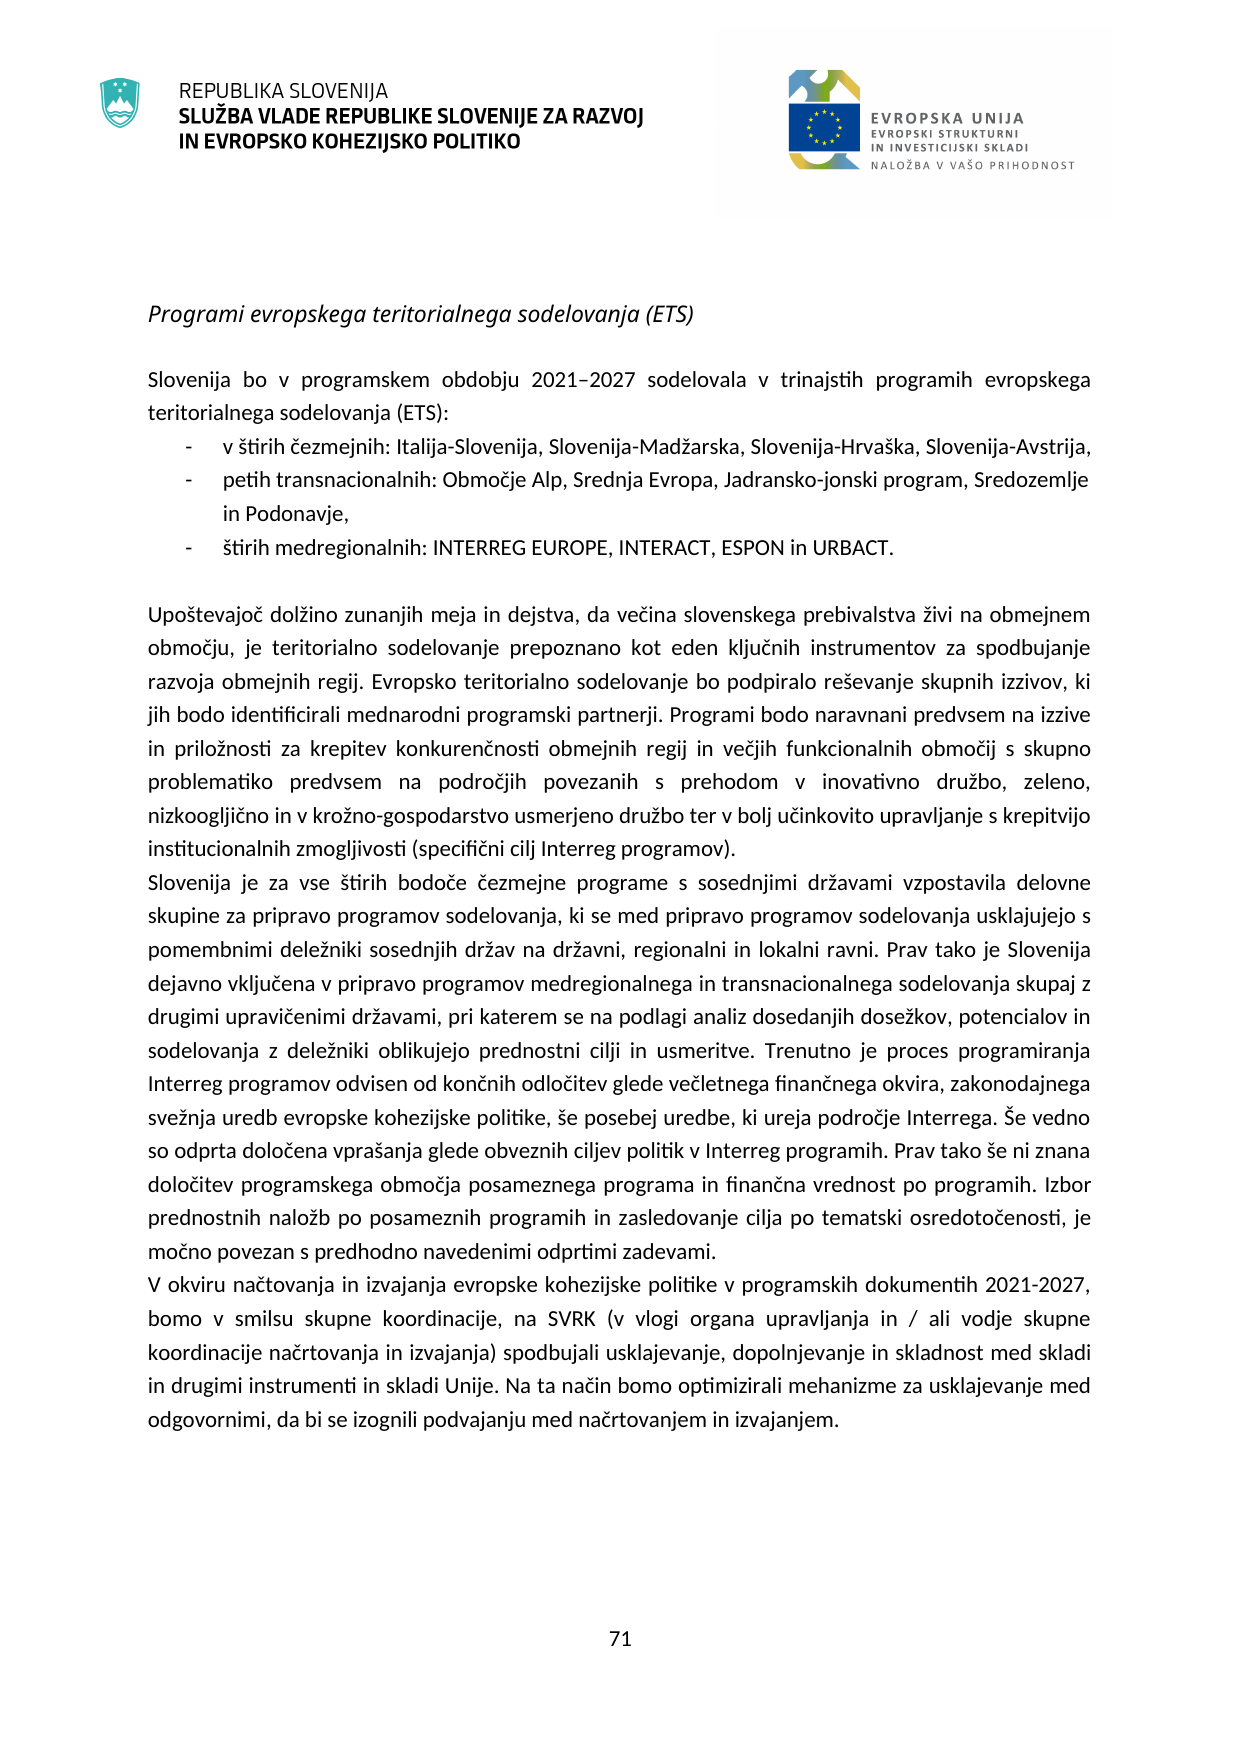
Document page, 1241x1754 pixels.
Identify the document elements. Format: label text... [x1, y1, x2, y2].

subtitle Programi evropskega teritorialnega sodelovanja (ETS) [148, 298, 1093, 329]
list petih transnacionalnih: Območje Alp, Srednja Evropa, Jadransko-jonski program, Sredozemlje in Podonavje, [185, 466, 1093, 527]
picture [715, 27, 1112, 218]
picture [100, 78, 644, 155]
list štirih medregionalnih: INTERREG EUROPE, INTERACT, ESPON in URBACT. [185, 533, 1093, 561]
text Slovenija bo v programskem obdobju 2021–2027 sodelovala v trinajstih programih evropskega teritorialnega sodelovanja (ETS): [148, 365, 1093, 426]
text Upoštevajoč dolžino zunanjih meja in dejstva, da večina slovenskega prebivalstva živi na obmejnem območju, je teritorialno sodelovanje prepoznano kot eden ključnih instrumentov za spodbujanje razvoja obmejnih regij. Evropsko teritorialno sodelovanje bo podpiralo reševanje skupnih izzivov, ki jih bodo identificirali mednarodni programski partnerji. Programi bodo naravnani predvsem na izzive in priložnosti za krepitev konkurenčnosti obmejnih regij in večjih funkcionalnih območij s skupno problematiko predvsem na področjih povezanih s prehodom v inovativno družbo, zeleno, nizkoogljično in v krožno-gospodarstvo usmerjeno družbo ter v bolj učinkovito upravljanje s krepitvijo institucionalnih zmogljivosti (specifični cilj Interreg programov). [148, 600, 1093, 862]
text V okviru načtovanja in izvajanja evropske kohezijske politike v programskih dokumentih 2021-2027, bomo v smilsu skupne koordinacije, na SVRK (v vlogi organa upravljanja in / ali vodje skupne koordinacije načrtovanja in izvajanja) spodbujali usklajevanje, dopolnjevanje in skladnost med skladi in drugimi instrumenti in skladi Unije. Na ta način bomo optimizirali mehanizme za usklajevanje med odgovornimi, da bi se izognili podvajanju med načrtovanjem in izvajanjem. [148, 1271, 1093, 1433]
list v štirih čezmejnih: Italija-Slovenija, Slovenija-Madžarska, Slovenija-Hrvaška, Slovenija-Avstrija, [185, 432, 1093, 460]
text Slovenija je za vse štirih bodoče čezmejne programe s sosednjimi državami vzpostavila delovne skupine za pripravo programov sodelovanja, ki se med pripravo programov sodelovanja usklajujejo s pomembnimi deležniki sosednjih držav na državni, regionalni in lokalni ravni. Prav tako je Slovenija dejavno vključena v pripravo programov medregionalnega in transnacionalnega sodelovanja skupaj z drugimi upravičenimi državami, pri katerem se na podlagi analiz dosedanjih dosežkov, potencialov in sodelovanja z deležniki oblikujejo prednostni cilji in usmeritve. Trenutno je proces programiranja Interreg programov odvisen od končnih odločitev glede večletnega finančnega okvira, zakonodajnega svežnja uredb evropske kohezijske politike, še posebej uredbe, ki ureja področje Interrega. Še vedno so odprta določena vprašanja glede obveznih ciljev politik v Interreg programih. Prav tako še ni znana določitev programskega območja posameznega programa in finančna vrednost po programih. Izbor prednostnih naložb po posameznih programih in zasledovanje cilja po tematski osredotočenosti, je močno povezan s predhodno navedenimi odprtimi zadevami. [148, 868, 1093, 1265]
